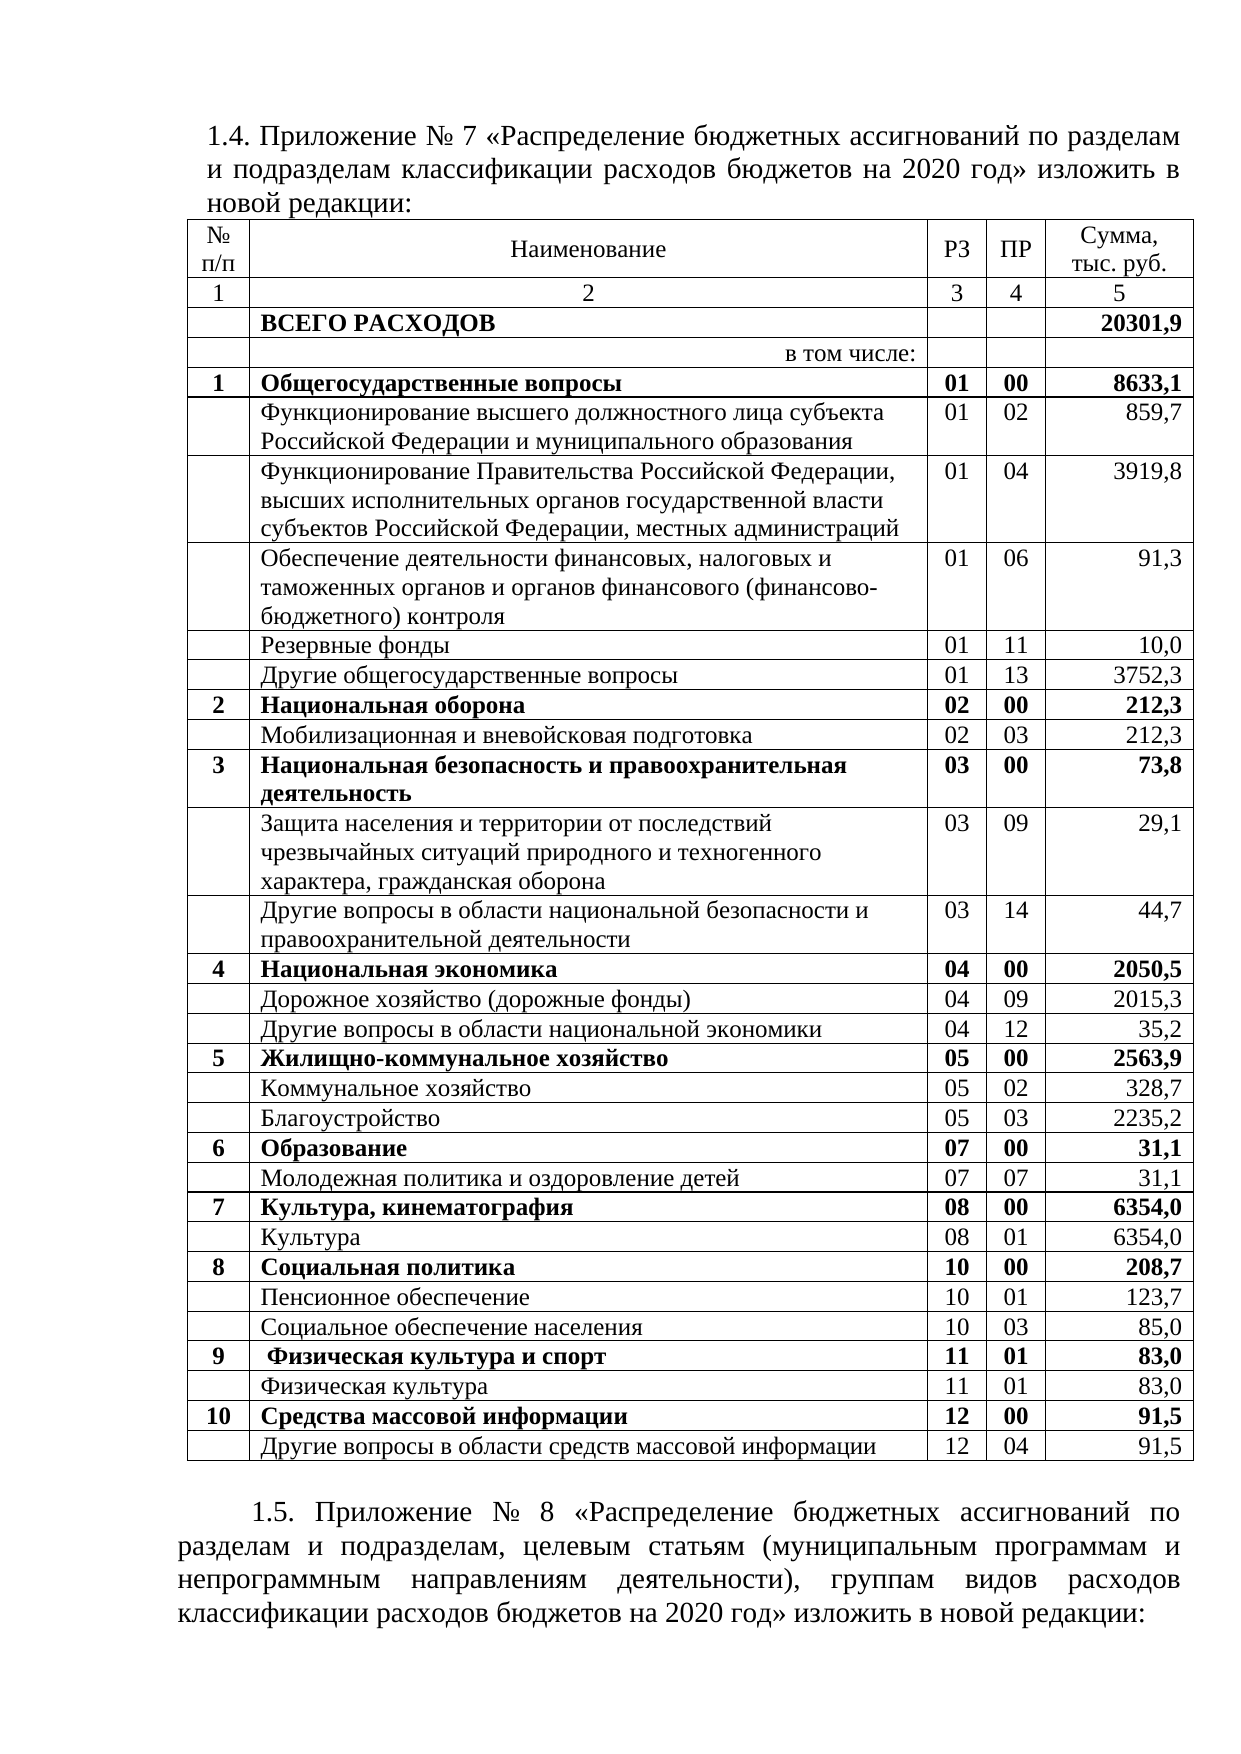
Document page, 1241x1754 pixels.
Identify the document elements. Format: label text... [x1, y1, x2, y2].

table_cell [1046, 338, 1193, 367]
table_cell 02 [987, 398, 1045, 455]
table_cell Дорожное хозяйство (дорожные фонды) [250, 984, 927, 1013]
table_cell 05 [928, 1044, 986, 1072]
table_cell 29,1 [1046, 808, 1193, 894]
table_cell 4 [188, 954, 249, 983]
table_cell 03 [928, 896, 986, 953]
table_cell 3919,8 [1046, 456, 1193, 542]
table_cell 6354,0 [1046, 1193, 1193, 1221]
table_cell 02 [987, 1073, 1045, 1102]
table_cell 01 [928, 631, 986, 659]
table_cell 2 [250, 278, 927, 307]
table_cell Функционирование Правительства Российской Федерации, высших исполнительных органов государственной власти субъектов Российской Федерации, местных администраций [250, 456, 927, 542]
text 1.5. Приложение № 8 «Распределение бюджетных ассигнований по разделам и подразделам, целевым статьям (муниципальным программам и непрограммным направлениям деятельности), группам видов расходов классификации расходов бюджетов на 2020 год» изложить в новой редакции: [177, 1494, 1181, 1628]
table_cell Пенсионное обеспечение [250, 1282, 927, 1311]
table_cell 03 [987, 720, 1045, 749]
table_cell 12 [987, 1014, 1045, 1042]
table_cell в том числе: [250, 338, 927, 367]
table_cell Социальное обеспечение населения [250, 1312, 927, 1340]
table_cell [188, 1073, 249, 1102]
table_cell 05 [928, 1073, 986, 1102]
table_cell 00 [987, 368, 1045, 396]
table_cell [188, 1014, 249, 1042]
table_cell 8 [188, 1252, 249, 1281]
table_cell 03 [987, 1103, 1045, 1132]
table_cell 20301,9 [1046, 308, 1193, 337]
table_cell Другие вопросы в области национальной безопасности и правоохранительной деятельности [250, 896, 927, 953]
table_cell 01 [928, 543, 986, 629]
table_cell 3752,3 [1046, 660, 1193, 689]
table_cell Молодежная политика и оздоровление детей [250, 1163, 927, 1191]
table_cell ВСЕГО РАСХОДОВ [250, 308, 927, 337]
table_cell 01 [928, 456, 986, 542]
table_cell Благоустройство [250, 1103, 927, 1132]
table_cell [188, 308, 249, 337]
table_cell Другие общегосударственные вопросы [250, 660, 927, 689]
table_cell 212,3 [1046, 690, 1193, 719]
table_cell 7 [188, 1193, 249, 1221]
table_cell 07 [987, 1163, 1045, 1191]
table_cell 1 [188, 368, 249, 396]
table_cell 73,8 [1046, 750, 1193, 807]
table_cell Мобилизационная и вневойсковая подготовка [250, 720, 927, 749]
table_cell 123,7 [1046, 1282, 1193, 1311]
table_cell 3 [188, 750, 249, 807]
table_cell 00 [987, 750, 1045, 807]
table_cell 09 [987, 808, 1045, 894]
table_cell [188, 543, 249, 629]
table_cell 91,5 [1046, 1431, 1193, 1459]
table_cell 31,1 [1046, 1133, 1193, 1162]
table_cell Физическая культура [250, 1371, 927, 1400]
table_cell [188, 808, 249, 894]
table_cell 83,0 [1046, 1371, 1193, 1400]
table_cell 00 [987, 690, 1045, 719]
table_cell 01 [928, 368, 986, 396]
table_cell [928, 338, 986, 367]
table_cell 07 [928, 1163, 986, 1191]
table_cell 01 [928, 398, 986, 455]
table_cell 01 [987, 1222, 1045, 1251]
table_cell 35,2 [1046, 1014, 1193, 1042]
table_cell [188, 398, 249, 455]
table_cell [188, 660, 249, 689]
table_cell 00 [987, 1044, 1045, 1072]
table_cell Средства массовой информации [250, 1401, 927, 1430]
table_cell Образование [250, 1133, 927, 1162]
table_cell 08 [928, 1193, 986, 1221]
table_cell 00 [987, 954, 1045, 983]
table_cell Функционирование высшего должностного лица субъекта Российской Федерации и муниципального образования [250, 398, 927, 455]
table_cell 3 [928, 278, 986, 307]
table_header ПР [987, 220, 1045, 277]
table_cell 05 [928, 1103, 986, 1132]
table_cell 02 [928, 690, 986, 719]
table_cell 01 [987, 1371, 1045, 1400]
table_cell Другие вопросы в области национальной экономики [250, 1014, 927, 1042]
table_cell 04 [987, 456, 1045, 542]
table_cell 44,7 [1046, 896, 1193, 953]
table_cell 13 [987, 660, 1045, 689]
table_cell 12 [928, 1431, 986, 1459]
table_cell 83,0 [1046, 1341, 1193, 1370]
table_cell Национальная оборона [250, 690, 927, 719]
table_cell 00 [987, 1193, 1045, 1221]
table_cell 10 [928, 1312, 986, 1340]
table_cell [987, 338, 1045, 367]
table_cell 11 [987, 631, 1045, 659]
table_header Наименование [250, 220, 927, 277]
table_cell 6354,0 [1046, 1222, 1193, 1251]
table_cell 328,7 [1046, 1073, 1193, 1102]
table_cell Физическая культура и спорт [250, 1341, 927, 1370]
table_cell 11 [928, 1341, 986, 1370]
table_cell 04 [928, 1014, 986, 1042]
table_cell [188, 896, 249, 953]
table_cell 03 [928, 750, 986, 807]
table_cell 208,7 [1046, 1252, 1193, 1281]
table_cell 04 [987, 1431, 1045, 1459]
table_cell 12 [928, 1401, 986, 1430]
table_cell Национальная экономика [250, 954, 927, 983]
table_cell 02 [928, 720, 986, 749]
table_cell 01 [987, 1341, 1045, 1370]
table_cell Другие вопросы в области средств массовой информации [250, 1431, 927, 1459]
table_cell 08 [928, 1222, 986, 1251]
table_cell 5 [1046, 278, 1193, 307]
table_cell [188, 1282, 249, 1311]
table_cell 6 [188, 1133, 249, 1162]
table_cell [188, 984, 249, 1013]
table_cell [188, 456, 249, 542]
table_cell Резервные фонды [250, 631, 927, 659]
table_cell 04 [928, 954, 986, 983]
table_cell 11 [928, 1371, 986, 1400]
table_cell 2 [188, 690, 249, 719]
table_cell [188, 1312, 249, 1340]
table_cell Защита населения и территории от последствий чрезвычайных ситуаций природного и техногенного характера, гражданская оборона [250, 808, 927, 894]
table_cell 10 [928, 1282, 986, 1311]
table_cell 5 [188, 1044, 249, 1072]
table_cell 2015,3 [1046, 984, 1193, 1013]
table_cell [188, 1431, 249, 1459]
table_header РЗ [928, 220, 986, 277]
table_cell [188, 1103, 249, 1132]
table_cell 01 [928, 660, 986, 689]
table_cell 00 [987, 1252, 1045, 1281]
table_header № п/п [188, 220, 249, 277]
table_cell [188, 1163, 249, 1191]
table_cell [188, 720, 249, 749]
table_header Сумма, тыс. руб. [1046, 220, 1193, 277]
table_cell 10 [928, 1252, 986, 1281]
list 1.4. Приложение № 7 «Распределение бюджетных ассигнований по разделам и подразделам классификации расходов бюджетов на 2020 год» изложить в новой редакции: [207, 118, 1181, 219]
table_cell 14 [987, 896, 1045, 953]
table_cell 03 [987, 1312, 1045, 1340]
table_cell Коммунальное хозяйство [250, 1073, 927, 1102]
table_cell [188, 631, 249, 659]
table_cell 06 [987, 543, 1045, 629]
table_cell 1 [188, 278, 249, 307]
table_cell 04 [928, 984, 986, 1013]
table_cell [987, 308, 1045, 337]
table_cell 10,0 [1046, 631, 1193, 659]
table_cell Общегосударственные вопросы [250, 368, 927, 396]
table_cell 09 [987, 984, 1045, 1013]
table_cell 31,1 [1046, 1163, 1193, 1191]
table_cell 00 [987, 1401, 1045, 1430]
table_cell 2050,5 [1046, 954, 1193, 983]
table_cell Обеспечение деятельности финансовых, налоговых и таможенных органов и органов финансового (финансово-бюджетного) контроля [250, 543, 927, 629]
table_cell 91,5 [1046, 1401, 1193, 1430]
table_cell Культура, кинематография [250, 1193, 927, 1221]
table_cell 91,3 [1046, 543, 1193, 629]
table_cell 01 [987, 1282, 1045, 1311]
table_cell 10 [188, 1401, 249, 1430]
table_cell 212,3 [1046, 720, 1193, 749]
table_cell 00 [987, 1133, 1045, 1162]
table_cell Национальная безопасность и правоохранительная деятельность [250, 750, 927, 807]
table_cell Культура [250, 1222, 927, 1251]
table_cell 9 [188, 1341, 249, 1370]
table_cell 4 [987, 278, 1045, 307]
table_cell 2235,2 [1046, 1103, 1193, 1132]
table_cell 2563,9 [1046, 1044, 1193, 1072]
table_cell [188, 1222, 249, 1251]
table_cell [188, 1371, 249, 1400]
table_cell [188, 338, 249, 367]
table_cell 07 [928, 1133, 986, 1162]
table_cell [928, 308, 986, 337]
table_cell Жилищно-коммунальное хозяйство [250, 1044, 927, 1072]
table_cell 859,7 [1046, 398, 1193, 455]
table_cell 85,0 [1046, 1312, 1193, 1340]
table_cell Социальная политика [250, 1252, 927, 1281]
table_cell 8633,1 [1046, 368, 1193, 396]
table_cell 03 [928, 808, 986, 894]
